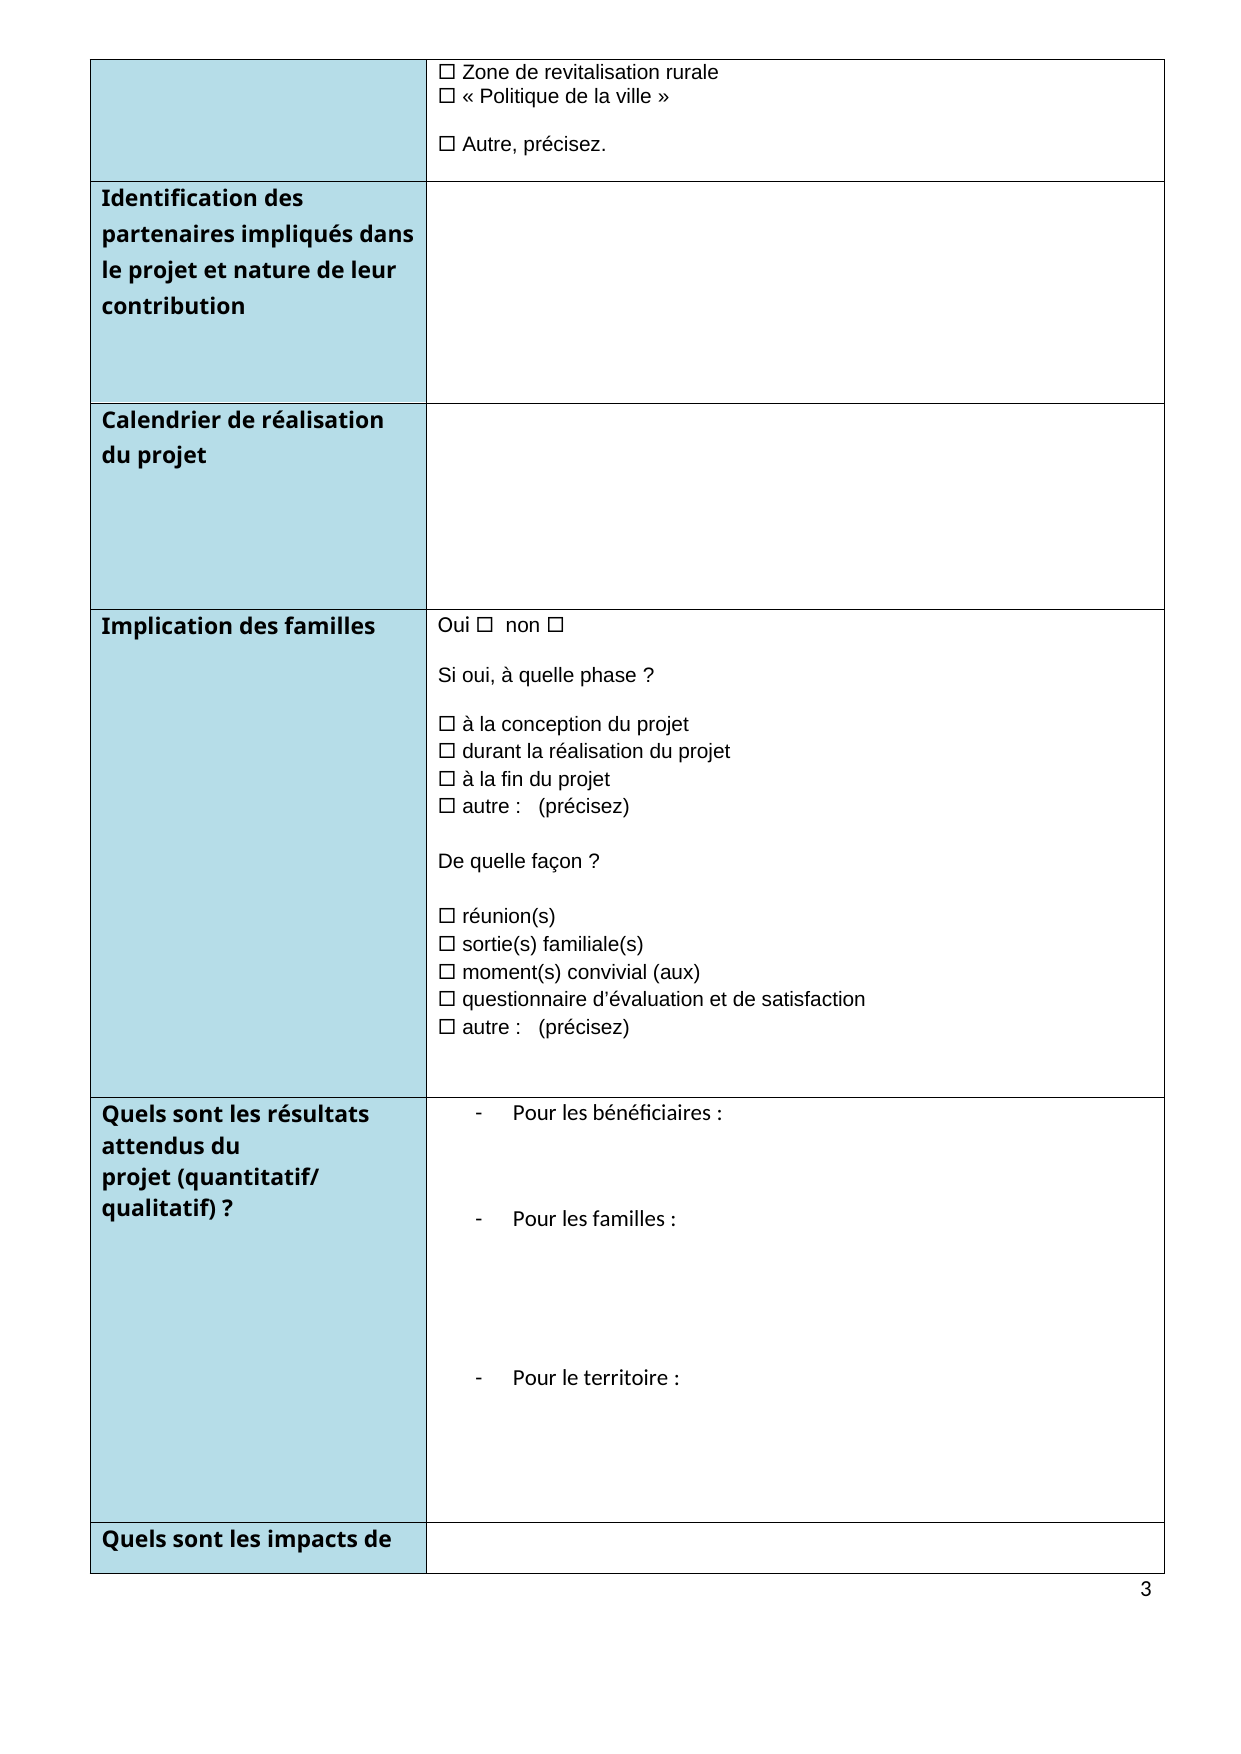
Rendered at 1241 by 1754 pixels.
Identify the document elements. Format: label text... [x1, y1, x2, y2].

table_cell Identification des partenaires impliqués dans le projet et nature de leur contribution [91, 182, 426, 402]
table_cell [427, 182, 1164, 402]
table_cell [427, 404, 1164, 609]
table_cell Implication des familles [91, 610, 426, 1097]
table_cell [427, 60, 1164, 181]
table_cell Oui non Si oui, à quelle phase ? à la conception du projet durant la réalisation du projet à la fin du projet autre : (précisez) De quelle façon ? réunion(s) sortie(s) familiale(s) moment(s) convivial (aux) questionnaire d’évaluation et de satisfaction autre : (précisez) [427, 610, 1164, 1097]
table_cell Quels sont les résultats attendus du projet (quantitatif/ qualitatif) ? [91, 1098, 426, 1522]
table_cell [91, 1523, 426, 1573]
table_cell Calendrier de réalisation du projet [91, 404, 426, 609]
table_cell Pour les bénéficiaires : Pour les familles : Pour le territoire : [427, 1098, 1164, 1522]
table_cell [427, 1523, 1164, 1573]
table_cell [91, 60, 426, 181]
